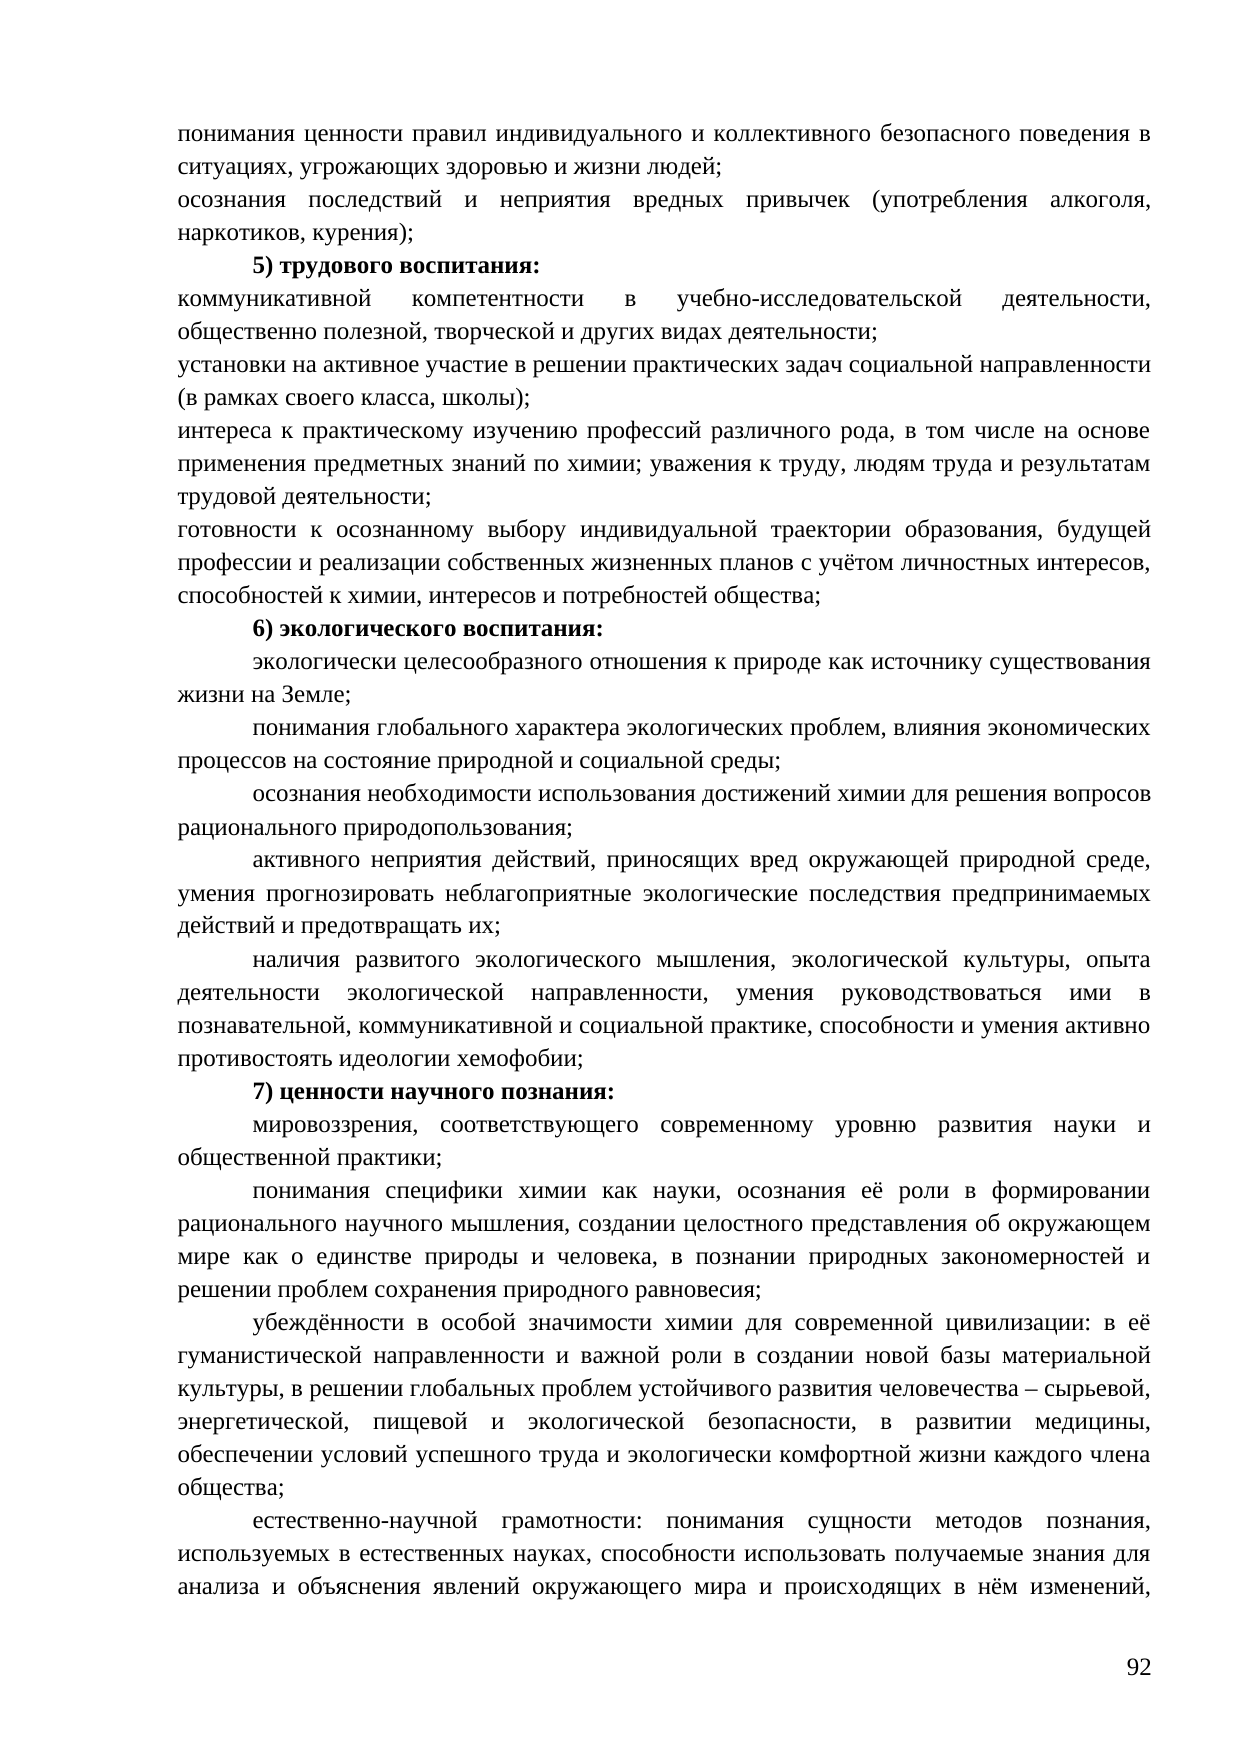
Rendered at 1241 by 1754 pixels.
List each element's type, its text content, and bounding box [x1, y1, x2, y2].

text понимания специфики химии как науки, осознания её роли в формировании рационального научного мышления, создании целостного представления об окружающем мире как о единстве природы и человека, в познании природных закономерностей и решении проблем сохранения природного равновесия; [177, 1175, 1152, 1303]
text понимания глобального характера экологических проблем, влияния экономических процессов на состояние природной и социальной среды; [177, 712, 1152, 774]
text осознания необходимости использования достижений химии для решения вопросов рационального природопользования; [177, 778, 1152, 840]
text коммуникативной компетентности в учебно-исследовательской деятельности, общественно полезной, творческой и других видах деятельности; [177, 283, 1152, 345]
text понимания ценности правил индивидуального и коллективного безопасного поведения в ситуациях, угрожающих здоровью и жизни людей; [177, 118, 1152, 180]
text убеждённости в особой значимости химии для современной цивилизации: в её гуманистической направленности и важной роли в создании новой базы материальной культуры, в решении глобальных проблем устойчивого развития человечества – сырьевой, энергетической, пищевой и экологической безопасности, в развитии медицины, обеспечении условий успешного труда и экологически комфортной жизни каждого члена общества; [177, 1307, 1152, 1501]
text готовности к осознанному выбору индивидуальной траектории образования, будущей профессии и реализации собственных жизненных планов с учётом личностных интересов, способностей к химии, интересов и потребностей общества; [177, 514, 1152, 609]
text установки на активное участие в решении практических задач социальной направленности (в рамках своего класса, школы); [177, 349, 1152, 411]
text мировоззрения, соответствующего современному уровню развития науки и общественной практики; [177, 1109, 1152, 1171]
text 7) ценности научного познания: [177, 1076, 1152, 1104]
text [177, 1505, 1152, 1600]
text 5) трудового воспитания: [177, 250, 1152, 279]
text экологически целесообразного отношения к природе как источнику существования жизни на Земле; [177, 646, 1152, 708]
text осознания последствий и неприятия вредных привычек (употребления алкоголя, наркотиков, курения); [177, 184, 1152, 246]
text активного неприятия действий, приносящих вред окружающей природной среде, умения прогнозировать неблагоприятные экологические последствия предпринимаемых действий и предотвращать их; [177, 844, 1152, 939]
text интереса к практическому изучению профессий различного рода, в том числе на основе применения предметных знаний по химии; уважения к труду, людям труда и результатам трудовой деятельности; [177, 415, 1152, 510]
text наличия развитого экологического мышления, экологической культуры, опыта деятельности экологической направленности, умения руководствоваться ими в познавательной, коммуникативной и социальной практике, способности и умения активно противостоять идеологии хемофобии; [177, 944, 1152, 1071]
text 6) экологического воспитания: [177, 613, 1152, 642]
